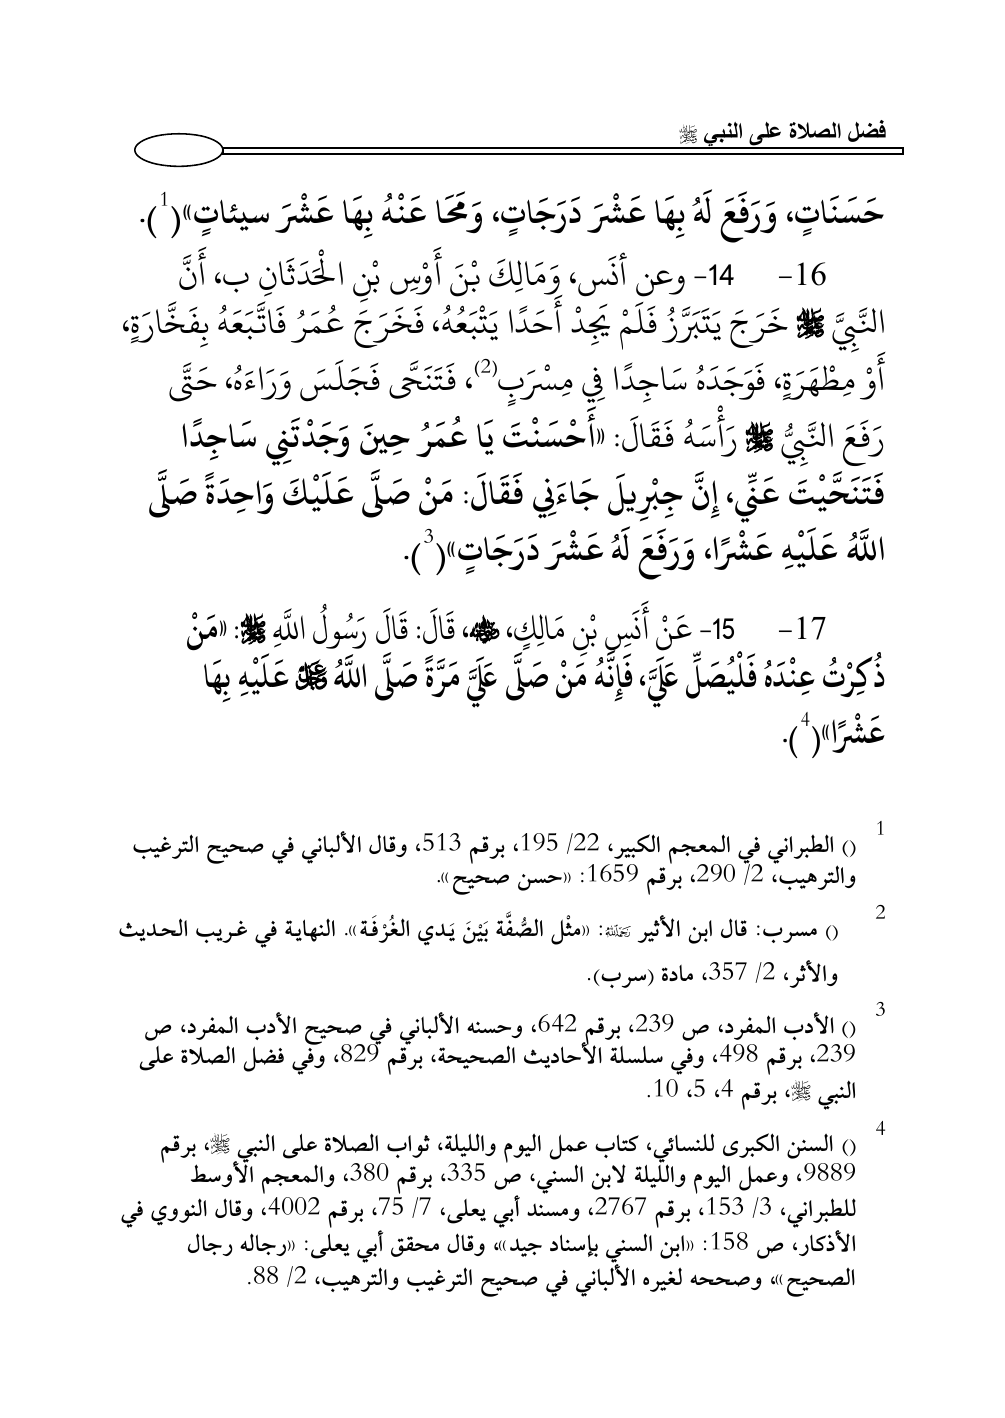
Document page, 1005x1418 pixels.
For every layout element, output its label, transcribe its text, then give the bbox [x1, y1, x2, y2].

list 13- ولفظ الطبراني عن أَبِي بُرْدَةَ بْنِ نِيَارٍ ، قَالَ: قَالَ رَسُولُ اللَّهِ : «مَا صَلَّى عَلَيَّ عَبْدٌ مِنْ أُمَّتِي صَلَاةً صَادِقًا بِهَا فِي قَلْبِ نَفْسِهِ إِلَّا صَلَّى اللهُ عَلَيْهِ وَسَلَّمَ بِهَا عَشْرَ صَلَوَاتٍ، وَكَتَبَ لَهُ بِهَا عَشْرَ حَسَنَاتٍ، وَرَفَعَ لَهُ بِهَا عَشْرَ دَرَجَاتٍ، وَمَحَا عَنْهُ بِهَا عَشْرَ سيئاتٍ»(). [118, 172, 886, 237]
list 14- وعن أنَس، وَمَالِكَ بْنَ أَوْسِ بْنِ الْحَدَثَانِ ب، أَنَّ النَّبِيَّ خَرَجَ يَتَبَرَّزُ فَلَمْ يَجِدْ أَحَدًا يَتْبَعُهُ، فَخَرَجَ عُمَرُ فَاتَّبَعَهُ بِفَخَّارَةٍ، أَوْ مِطْهَرَةٍ، فَوَجَدَهُ سَاجِدًا فِي مِسْرَبٍ()، فَتَنَحَّى فَجَلَسَ وَرَاءَهُ، حَتَّى رَفَعَ النَّبِيُّ رَأْسَهُ فَقَالَ: «أَحْسَنْتَ يَا عُمَرُ حِينَ وَجَدْتَنِي سَاجِدًا فَتَنَحَّيْتَ عَنِّي، إِنَّ جِبْرِيلَ جَاءَنِي فَقَالَ: مَنْ صَلَّى عَلَيْكَ وَاحِدَةً صَلَّى اللَّهُ عَلَيْهِ عَشْرًا، وَرَفَعَ لَهُ عَشْرَ دَرَجَاتٍ»(). [118, 237, 886, 590]
list 15- عَنْ أَنَسِ بْنِ مَالِكٍ، ، قَالَ: قَالَ رَسُولُ اللَّهِ : «مَنْ ذُكِرْتُ عِنْدَهُ فَلْيُصَلِّ عَلَيَّ، فَإِنَّهُ مَنْ صَلَّى عَلَيَّ مَرَّةً صَلَّى اللَّهُ عَلَيْهِ بِهَا عَشْرًا»(). [118, 590, 886, 773]
